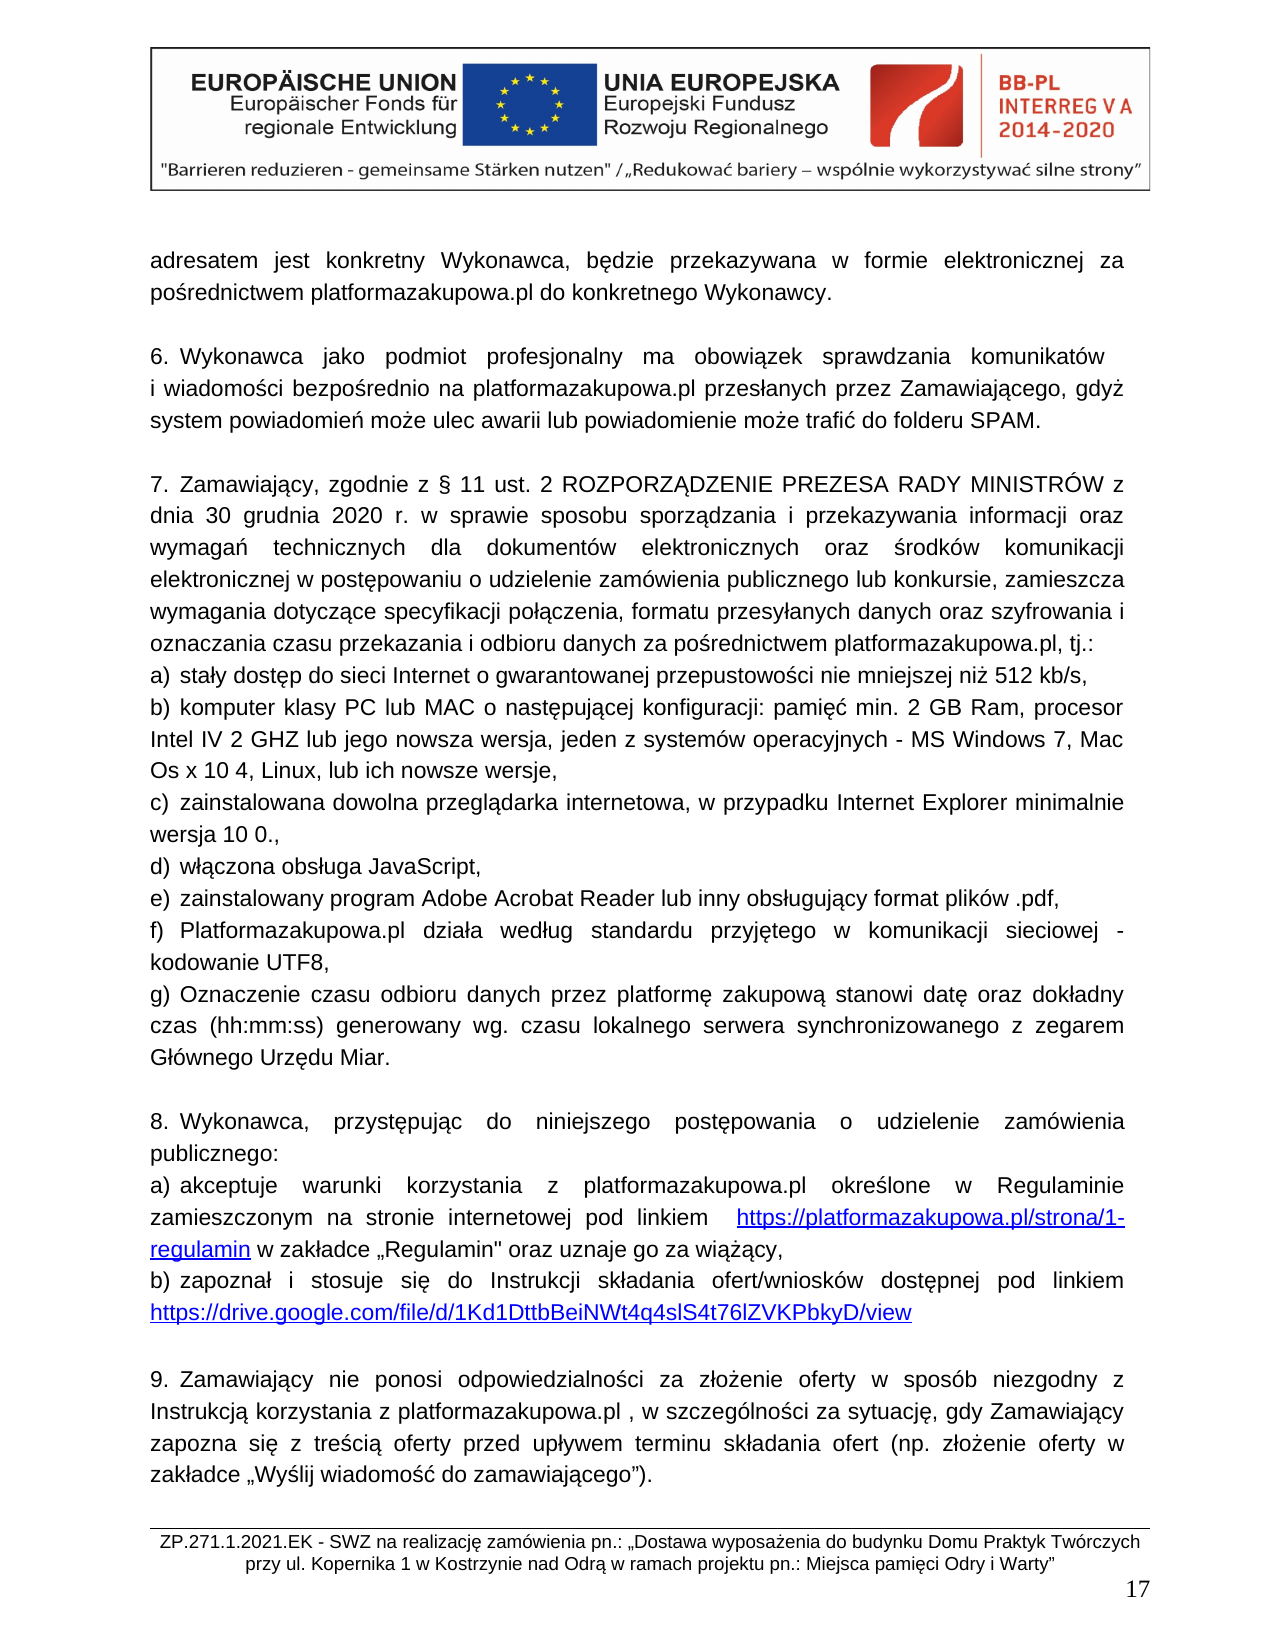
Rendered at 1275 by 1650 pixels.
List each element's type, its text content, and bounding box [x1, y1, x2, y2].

text a) akceptuje warunki korzystania z platformazakupowa.pl określone w Regulaminie zamieszczonym na stronie internetowej pod linkiem https://platformazakupowa.pl/strona/1-regulamin w zakładce „Regulamin" oraz uznaje go za wiążący, [150, 1172, 1125, 1262]
text b) zapoznał i stosuje się do Instrukcji składania ofert/wniosków dostępnej pod linkiem https://drive.google.com/file/d/1Kd1DttbBeiNWt4q4slS4t76lZVKPbkyD/view [150, 1267, 1125, 1326]
text 9. Zamawiający nie ponosi odpowiedzialności za złożenie oferty w sposób niezgodny z Instrukcją korzystania z platformazakupowa.pl , w szczególności za sytuację, gdy Zamawiający zapozna się z treścią oferty przed upływem terminu składania ofert (np. złożenie oferty w zakładce „Wyślij wiadomość do zamawiającego”). [150, 1366, 1125, 1488]
text 8. Wykonawca, przystępując do niniejszego postępowania o udzielenie zamówienia publicznego: [150, 1108, 1125, 1166]
text 6. Wykonawca jako podmiot profesjonalny ma obowiązek sprawdzania komunikatów i wiadomości bezpośrednio na platformazakupowa.pl przesłanych przez Zamawiającego, gdyż system powiadomień może ulec awarii lub powiadomienie może trafić do folderu SPAM. [150, 343, 1125, 433]
text c) zainstalowana dowolna przeglądarka internetowa, w przypadku Internet Explorer minimalnie wersja 10 0., [150, 789, 1125, 847]
text b) komputer klasy PC lub MAC o następującej konfiguracji: pamięć min. 2 GB Ram, procesor Intel IV 2 GHZ lub jego nowsza wersja, jeden z systemów operacyjnych - MS Windows 7, Mac Os x 10 4, Linux, lub ich nowsze wersje, [150, 694, 1125, 784]
text f) Platformazakupowa.pl działa według standardu przyjętego w komunikacji sieciowej - kodowanie UTF8, [150, 917, 1125, 975]
text a) stały dostęp do sieci Internet o gwarantowanej przepustowości nie mniejszej niż 512 kb/s, [150, 662, 1125, 688]
text 7. Zamawiający, zgodnie z § 11 ust. 2 ROZPORZĄDZENIE PREZESA RADY MINISTRÓW z dnia 30 grudnia 2020 r. w sprawie sposobu sporządzania i przekazywania informacji oraz wymagań technicznych dla dokumentów elektronicznych oraz środków komunikacji elektronicznej w postępowaniu o udzielenie zamówienia publicznego lub konkursie, zamieszcza wymagania dotyczące specyfikacji połączenia, formatu przesyłanych danych oraz szyfrowania i oznaczania czasu przekazania i odbioru danych za pośrednictwem platformazakupowa.pl, tj.: [150, 471, 1125, 656]
text d) włączona obsługa JavaScript, [150, 853, 1125, 879]
text g) Oznaczenie czasu odbioru danych przez platformę zakupową stanowi datę oraz dokładny czas (hh:mm:ss) generowany wg. czasu lokalnego serwera synchronizowanego z zegarem Głównego Urzędu Miar. [150, 981, 1125, 1071]
text e) zainstalowany program Adobe Acrobat Reader lub inny obsługujący format plików .pdf, [150, 885, 1125, 911]
picture [150, 47, 1150, 191]
